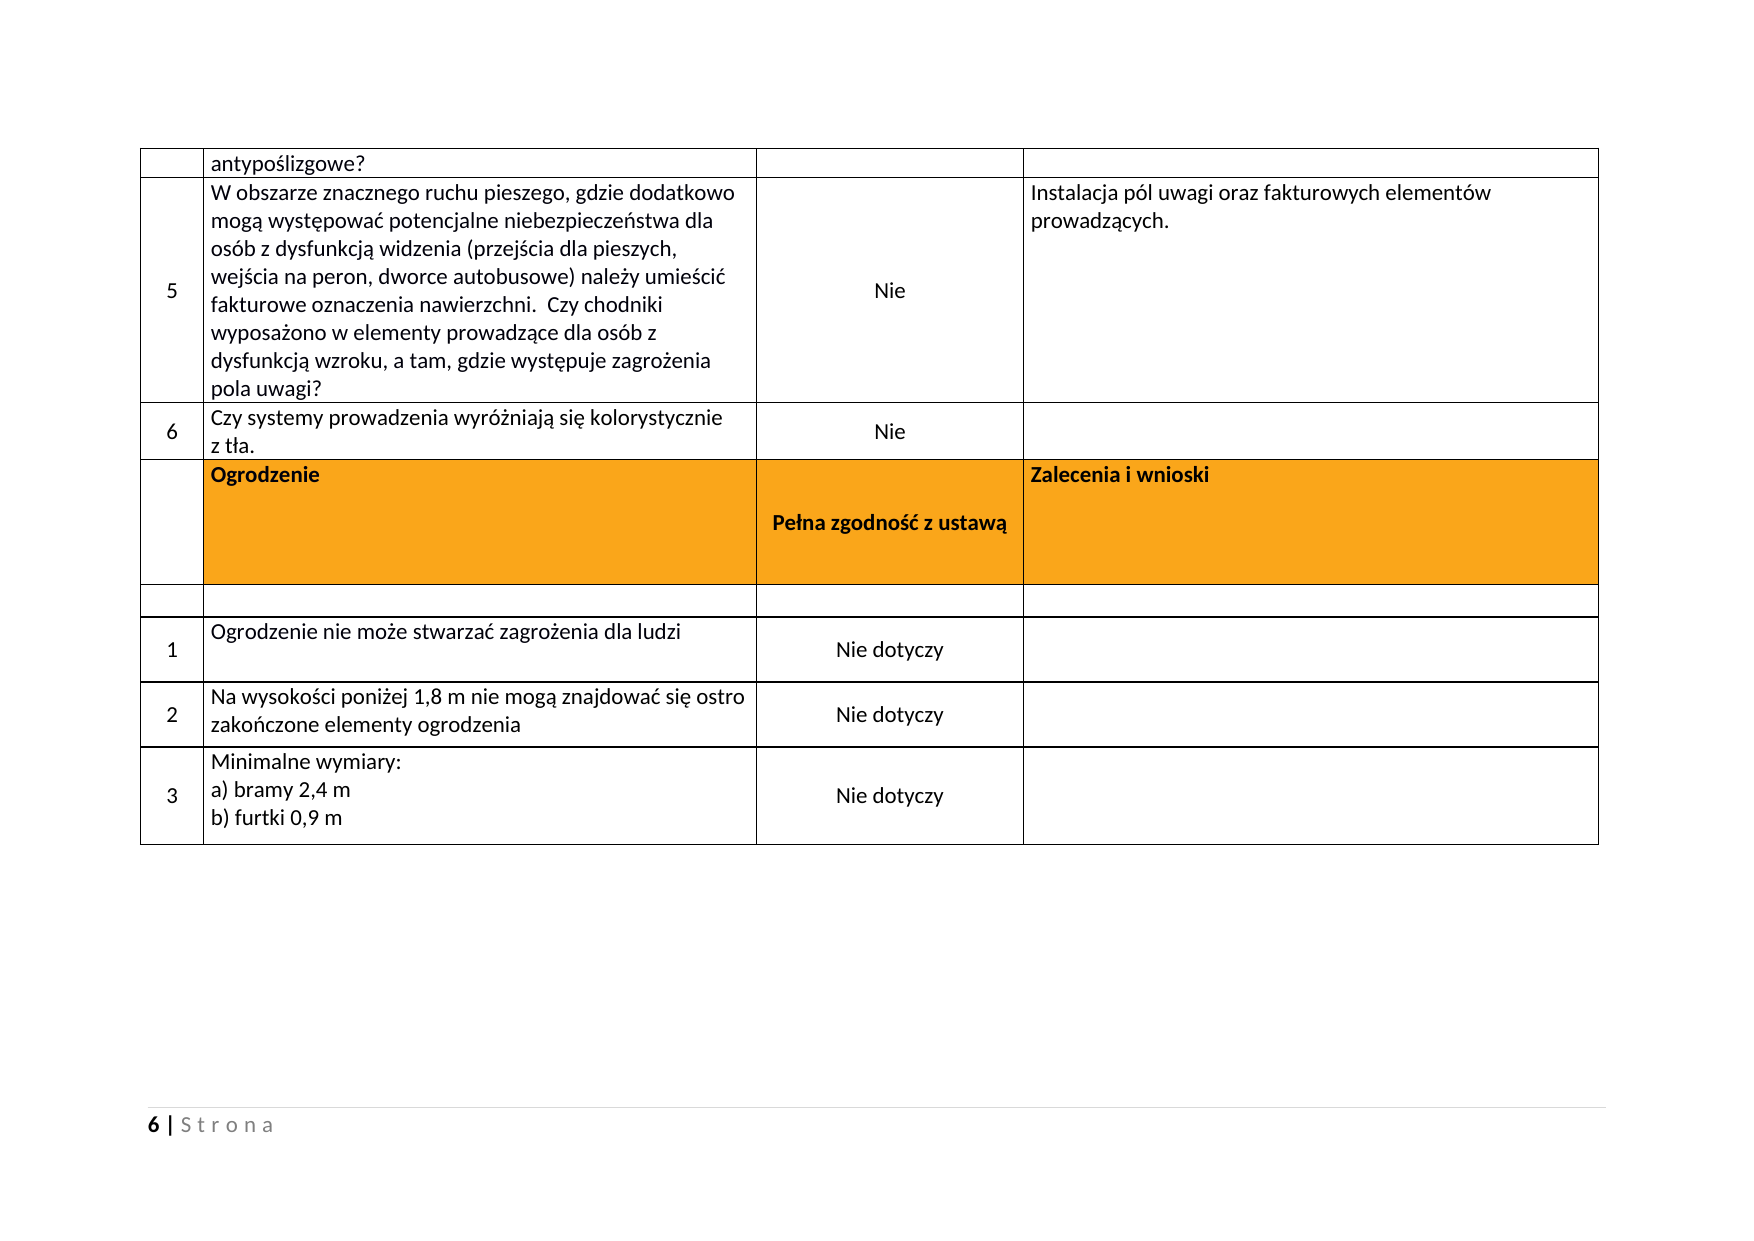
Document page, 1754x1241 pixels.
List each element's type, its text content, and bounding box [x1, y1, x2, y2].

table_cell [204, 149, 756, 177]
table_cell [1024, 618, 1598, 681]
table_cell Tak [757, 149, 1023, 177]
table_cell Czy systemy prowadzenia wyróżniają się kolorystycznie z tła. [204, 403, 756, 459]
table_cell Nie [757, 178, 1023, 402]
table_cell Instalacja pól uwagi oraz fakturowych elementów prowadzących. [1024, 178, 1598, 402]
table_cell [204, 585, 756, 616]
table_cell [1024, 149, 1598, 177]
table_cell [1024, 403, 1598, 459]
table_cell [1024, 683, 1598, 746]
table_cell [1024, 748, 1598, 844]
table_cell W obszarze znacznego ruchu pieszego, gdzie dodatkowo mogą występować potencjalne niebezpieczeństwa dla osób z dysfunkcją widzenia (przejścia dla pieszych, wejścia na peron, dworce autobusowe) należy umieścić fakturowe oznaczenia nawierzchni. Czy chodniki wyposażono w elementy prowadzące dla osób z dysfunkcją wzroku, a tam, gdzie występuje zagrożenia pola uwagi? [204, 178, 756, 402]
table_cell Ogrodzenie nie może stwarzać zagrożenia dla ludzi [204, 618, 756, 681]
table_cell [757, 585, 1023, 616]
table_cell Nie dotyczy [757, 748, 1023, 844]
table_cell Nie dotyczy [757, 618, 1023, 681]
table_cell [141, 460, 203, 584]
table_cell Pełna zgodność z ustawą [757, 460, 1023, 584]
table_cell 6 [141, 403, 203, 459]
table_cell [1024, 585, 1598, 616]
table_cell Minimalne wymiary: a) bramy 2,4 m b) furtki 0,9 m [204, 748, 756, 844]
table_cell Nie dotyczy [757, 683, 1023, 746]
table_cell 4 [141, 149, 203, 177]
table_cell Zalecenia i wnioski [1024, 460, 1598, 584]
table_cell 2 [141, 683, 203, 746]
table_cell 1 [141, 618, 203, 681]
table_cell [141, 585, 203, 616]
table_cell Nie [757, 403, 1023, 459]
table_cell Ogrodzenie [204, 460, 756, 584]
table_cell 5 [141, 178, 203, 402]
table_cell Na wysokości poniżej 1,8 m nie mogą znajdować się ostro zakończone elementy ogrodzenia [204, 683, 756, 746]
table_cell 3 [141, 748, 203, 844]
